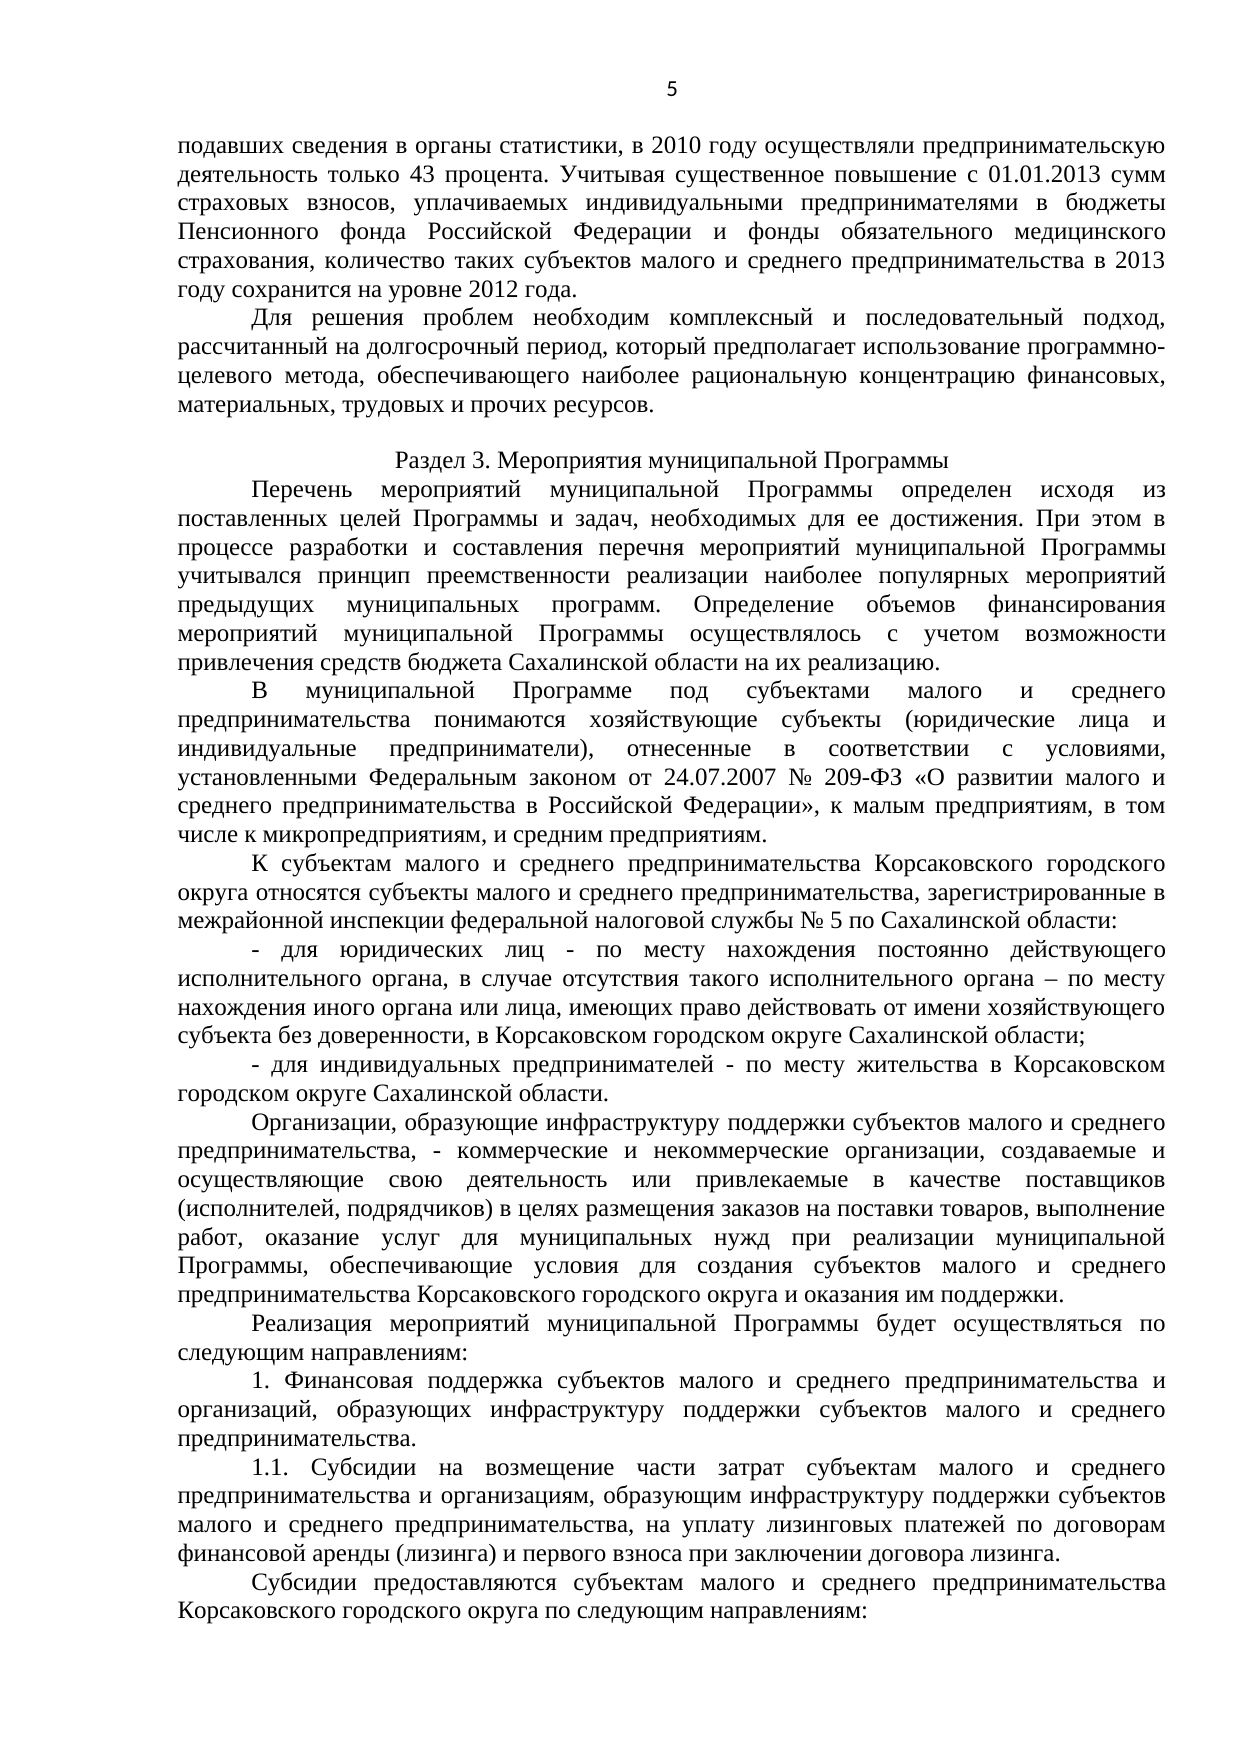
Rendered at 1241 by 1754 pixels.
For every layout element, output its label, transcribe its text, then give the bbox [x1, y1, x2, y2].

text - для юридических лиц - по месту нахождения постоянно действующего исполнительного органа, в случае отсутствия такого исполнительного органа – по месту нахождения иного органа или лица, имеющих право действовать от имени хозяйствующего субъекта без доверенности, в Корсаковском городском округе Сахалинской области; [177, 934, 1167, 1049]
text Субсидии предоставляются субъектам малого и среднего предпринимательства Корсаковского городского округа по следующим направлениям: [177, 1567, 1167, 1624]
text К субъектам малого и среднего предпринимательства Корсаковского городского округа относятся субъекты малого и среднего предпринимательства, зарегистрированные в межрайонной инспекции федеральной налоговой службы № 5 по Сахалинской области: [177, 848, 1167, 934]
text - для индивидуальных предпринимателей - по месту жительства в Корсаковском городском округе Сахалинской области. [177, 1049, 1167, 1107]
text Раздел 3. Мероприятия муниципальной Программы [177, 445, 1167, 474]
text 1. Финансовая поддержка субъектов малого и среднего предпринимательства и организаций, образующих инфраструктуру поддержки субъектов малого и среднего предпринимательства. [177, 1365, 1167, 1452]
text Организации, образующие инфраструктуру поддержки субъектов малого и среднего предпринимательства, - коммерческие и некоммерческие организации, создаваемые и осуществляющие свою деятельность или привлекаемые в качестве поставщиков (исполнителей, подрядчиков) в целях размещения заказов на поставки товаров, выполнение работ, оказание услуг для муниципальных нужд при реализации муниципальной Программы, обеспечивающие условия для создания субъектов малого и среднего предпринимательства Корсаковского городского округа и оказания им поддержки. [177, 1107, 1167, 1308]
text 1.1. Субсидии на возмещение части затрат субъектам малого и среднего предпринимательства и организациям, образующим инфраструктуру поддержки субъектов малого и среднего предпринимательства, на уплату лизинговых платежей по договорам финансовой аренды (лизинга) и первого взноса при заключении договора лизинга. [177, 1452, 1167, 1567]
text В муниципальной Программе под субъектами малого и среднего предпринимательства понимаются хозяйствующие субъекты (юридические лица и индивидуальные предприниматели), отнесенные в соответствии с условиями, установленными Федеральным законом от 24.07.2007 № 209-ФЗ «О развитии малого и среднего предпринимательства в Российской Федерации», к малым предприятиям, в том числе к микропредприятиям, и средним предприятиям. [177, 675, 1167, 848]
text Перечень мероприятий муниципальной Программы определен исходя из поставленных целей Программы и задач, необходимых для ее достижения. При этом в процессе разработки и составления перечня мероприятий муниципальной Программы учитывался принцип преемственности реализации наиболее популярных мероприятий предыдущих муниципальных программ. Определение объемов финансирования мероприятий муниципальной Программы осуществлялось с учетом возможности привлечения средств бюджета Сахалинской области на их реализацию. [177, 474, 1167, 675]
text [177, 130, 1167, 302]
text Для решения проблем необходим комплексный и последовательный подход, рассчитанный на долгосрочный период, который предполагает использование программно-целевого метода, обеспечивающего наиболее рациональную концентрацию финансовых, материальных, трудовых и прочих ресурсов. [177, 302, 1167, 417]
text Реализация мероприятий муниципальной Программы будет осуществляться по следующим направлениям: [177, 1308, 1167, 1365]
